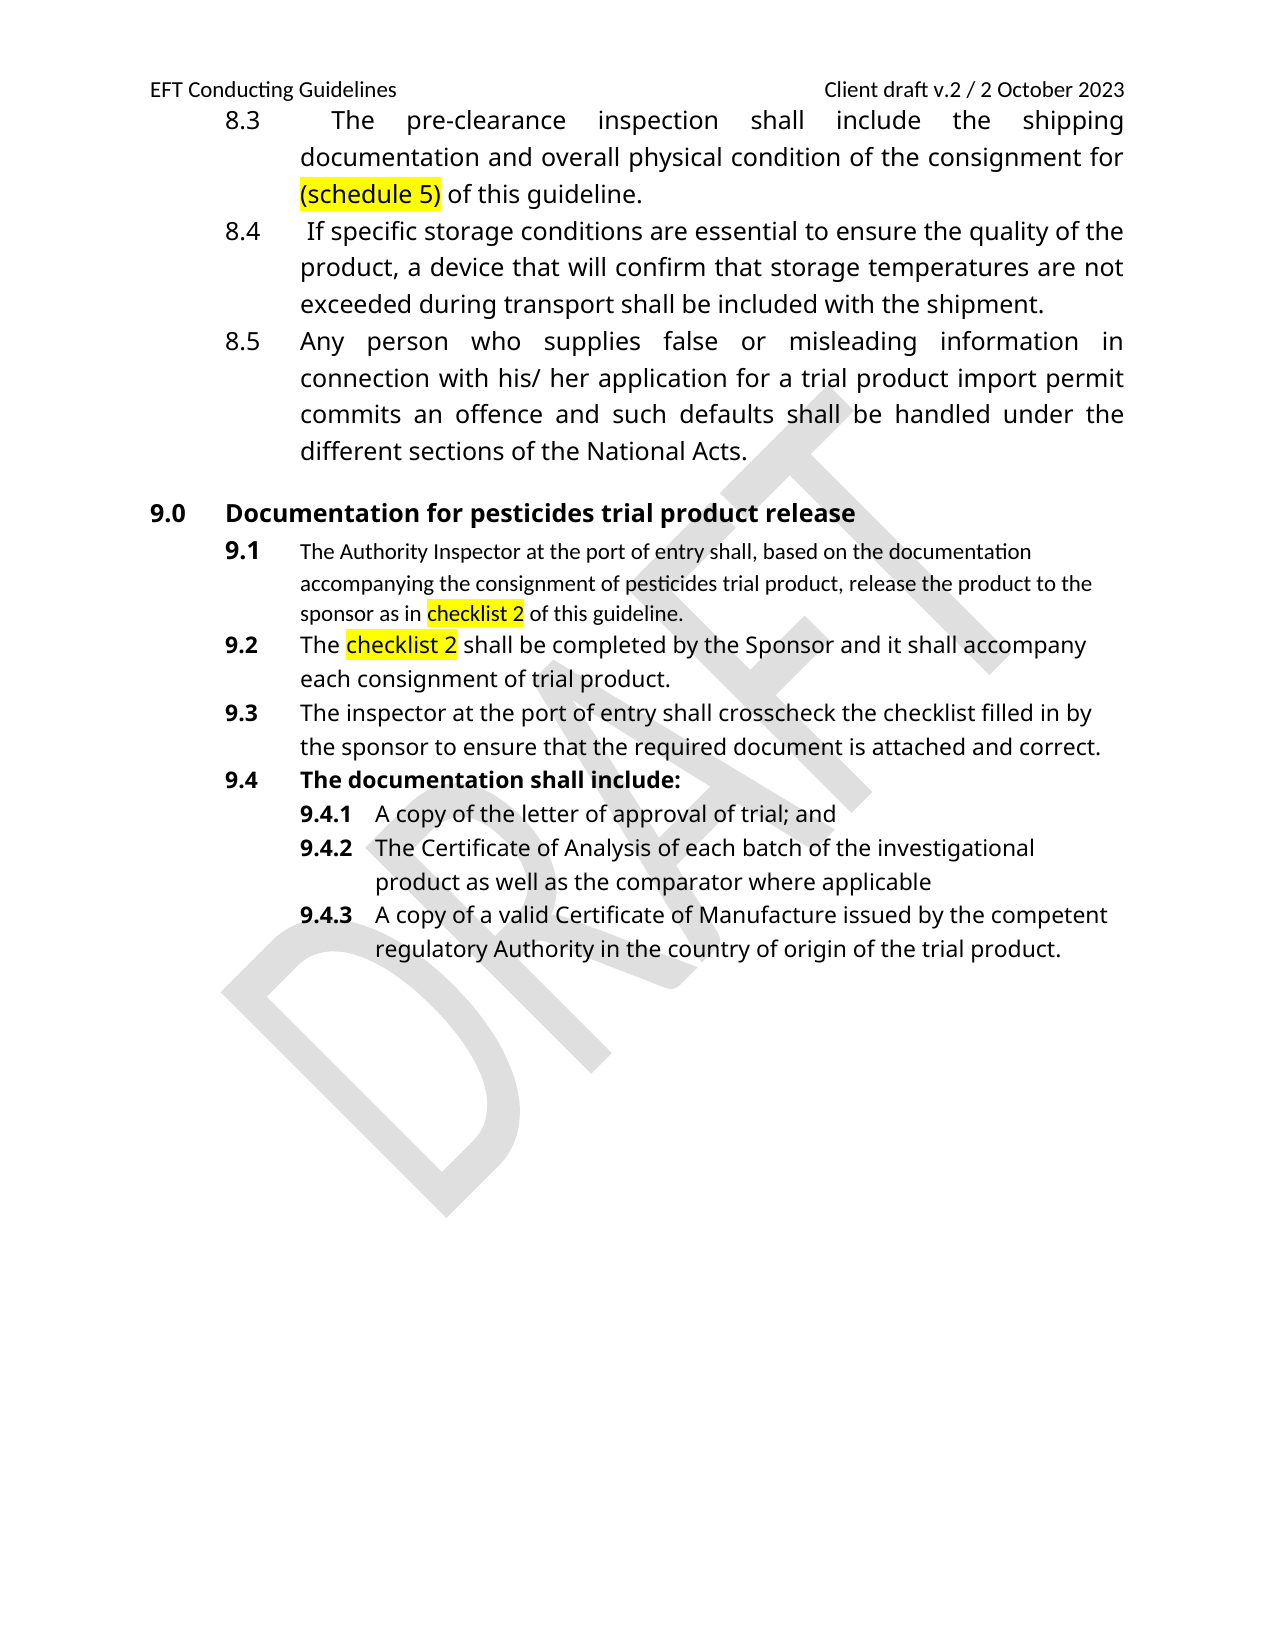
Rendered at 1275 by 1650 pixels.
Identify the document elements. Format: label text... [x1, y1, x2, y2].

list A copy of a valid Certificate of Manufacture issued by the competent regulatory Authority in the country of origin of the trial product. [300, 899, 1125, 964]
list The Authority Inspector at the port of entry shall, based on the documentation accompanying the consignment of pesticides trial product, release the product to the sponsor as in checklist 2 of this guideline. [225, 532, 1125, 627]
list The Certificate of Analysis of each batch of the investigational product as well as the comparator where applicable [300, 832, 1125, 897]
list Any person who supplies false or misleading information in connection with his/ her application for a trial product import permit commits an offence and such defaults shall be handled under the different sections of the National Acts. [225, 324, 1125, 468]
list If specific storage conditions are essential to ensure the quality of the product, a device that will confirm that storage temperatures are not exceeded during transport shall be included with the shipment. [225, 213, 1125, 321]
subtitle Documentation for pesticides trial product release [150, 496, 1125, 530]
list The checklist 2 shall be completed by the Sponsor and it shall accompany each consignment of trial product. [225, 629, 1125, 694]
list The inspector at the port of entry shall crosscheck the checklist filled in by the sponsor to ensure that the required document is attached and correct. [225, 697, 1125, 762]
list The pre-clearance inspection shall include the shipping documentation and overall physical condition of the consignment for (schedule 5) of this guideline. [225, 103, 1125, 211]
list A copy of the letter of approval of trial; and [300, 798, 1125, 829]
list The documentation shall include: [225, 764, 1125, 795]
